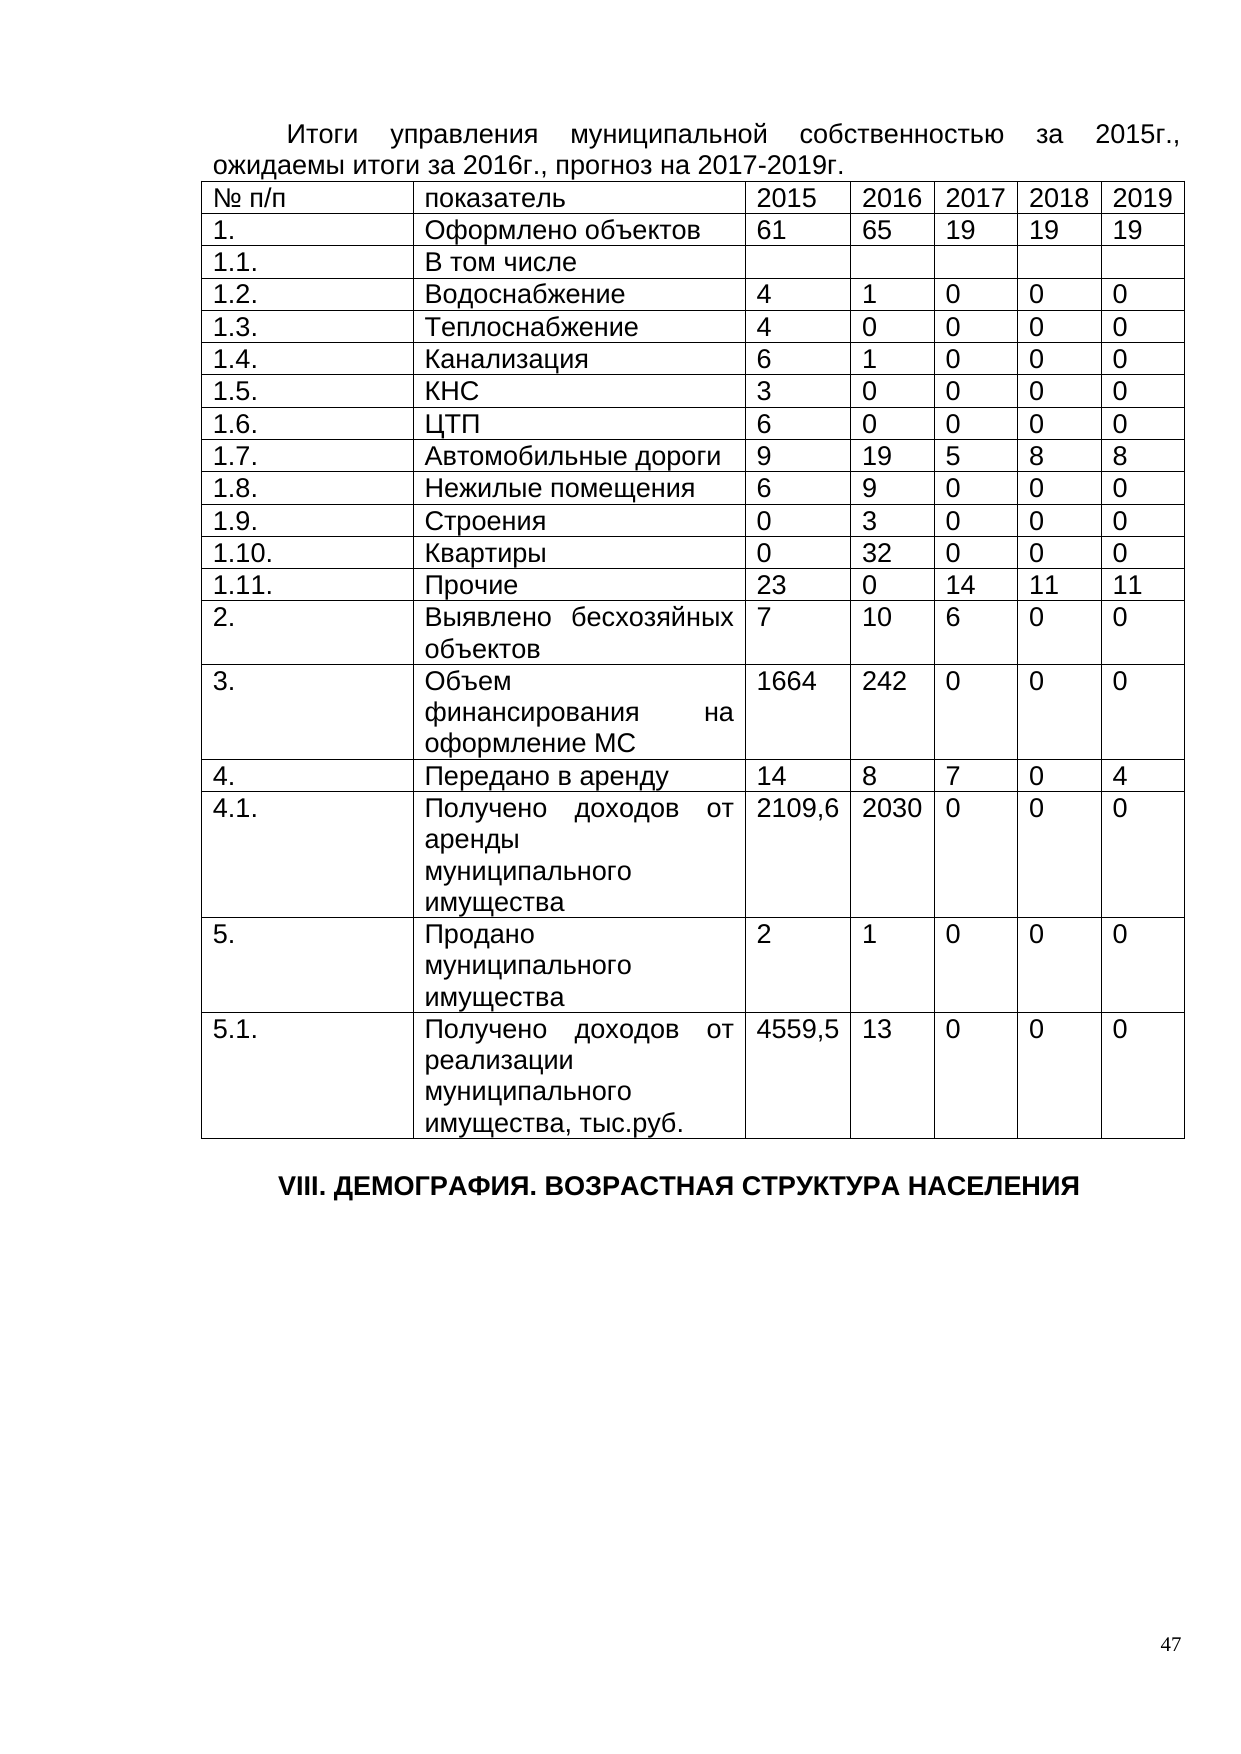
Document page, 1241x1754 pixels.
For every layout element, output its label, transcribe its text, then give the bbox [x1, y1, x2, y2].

table_cell 0 [935, 472, 1017, 503]
table_cell 0 [935, 1013, 1017, 1138]
table_cell 4 [1102, 760, 1184, 791]
table_cell 1.5. [202, 375, 413, 407]
table_cell 0 [1018, 279, 1101, 310]
table_cell ЦТП [414, 408, 745, 439]
table_cell 1.11. [202, 569, 413, 600]
table_cell 19 [1102, 214, 1184, 245]
table_cell 7 [935, 760, 1017, 791]
table_cell 2109,6 [746, 792, 850, 917]
table_cell 0 [1018, 918, 1101, 1012]
table_cell 0 [1102, 343, 1184, 374]
table_cell Канализация [414, 343, 745, 374]
table_cell 13 [851, 1013, 934, 1138]
table_cell 3 [746, 375, 850, 407]
table_cell 4. [202, 760, 413, 791]
table_cell 4 [746, 279, 850, 310]
table_cell Водоснабжение [414, 279, 745, 310]
table_cell 0 [935, 505, 1017, 536]
table_cell 0 [1018, 375, 1101, 407]
table_cell 0 [1018, 311, 1101, 342]
table_cell 9 [851, 472, 934, 503]
table_cell 11 [1018, 569, 1101, 600]
table_cell [746, 246, 850, 277]
table_cell 0 [935, 408, 1017, 439]
text VIII. ДЕМОГРАФИЯ. ВОЗРАСТНАЯ СТРУКТУРА НАСЕЛЕНИЯ [177, 1170, 1181, 1201]
table_cell 11 [1102, 569, 1184, 600]
table_cell 9 [746, 440, 850, 471]
table_cell 0 [1018, 1013, 1101, 1138]
table_cell 5. [202, 918, 413, 1012]
table_cell 2030 [851, 792, 934, 917]
table_cell 1 [851, 343, 934, 374]
table_cell 0 [1018, 472, 1101, 503]
table_cell 0 [1102, 601, 1184, 664]
table_cell Получено доходов от аренды муниципального имущества [414, 792, 745, 917]
table_header показатель [414, 182, 745, 213]
table_cell 0 [851, 311, 934, 342]
table_cell 0 [1102, 311, 1184, 342]
table_cell 0 [1102, 505, 1184, 536]
table_cell 0 [935, 918, 1017, 1012]
table_cell 14 [746, 760, 850, 791]
table_cell [1018, 246, 1101, 277]
table_cell 2. [202, 601, 413, 664]
table_cell Получено доходов от реализации муниципального имущества, тыс.руб. [414, 1013, 745, 1138]
table_header 2019 [1102, 182, 1184, 213]
table_cell 7 [746, 601, 850, 664]
table_cell 8 [851, 760, 934, 791]
table_cell 1.9. [202, 505, 413, 536]
table_cell 0 [851, 408, 934, 439]
table_cell 0 [1018, 505, 1101, 536]
table_cell Выявлено бесхозяйных объектов [414, 601, 745, 664]
table_cell 0 [1102, 792, 1184, 917]
table_cell Нежилые помещения [414, 472, 745, 503]
table_cell 6 [746, 472, 850, 503]
table_cell 0 [746, 505, 850, 536]
table_cell 4.1. [202, 792, 413, 917]
table_cell 4 [746, 311, 850, 342]
table_cell 242 [851, 665, 934, 759]
table_cell 65 [851, 214, 934, 245]
table_cell Оформлено объектов [414, 214, 745, 245]
table_cell КНС [414, 375, 745, 407]
table_cell 6 [935, 601, 1017, 664]
table_cell 0 [1102, 408, 1184, 439]
table_header 2017 [935, 182, 1017, 213]
table_cell В том числе [414, 246, 745, 277]
table_cell 8 [1018, 440, 1101, 471]
table_cell Прочие [414, 569, 745, 600]
table_cell 0 [935, 792, 1017, 917]
table_cell [1102, 246, 1184, 277]
table_cell [851, 246, 934, 277]
table_cell 5.1. [202, 1013, 413, 1138]
table_cell 1.8. [202, 472, 413, 503]
table_cell 3 [851, 505, 934, 536]
table_cell 1.6. [202, 408, 413, 439]
table_cell 0 [1102, 279, 1184, 310]
table_cell 1.10. [202, 537, 413, 568]
table_cell 8 [1102, 440, 1184, 471]
table_cell Строения [414, 505, 745, 536]
table_cell 14 [935, 569, 1017, 600]
text Итоги управления муниципальной собственностью за 2015г., ожидаемы итоги за 2016г., прогноз на 2017-2019г. [213, 118, 1181, 181]
table_header 2018 [1018, 182, 1101, 213]
table_cell 0 [1102, 918, 1184, 1012]
table_cell Передано в аренду [414, 760, 745, 791]
table_cell 1.1. [202, 246, 413, 277]
table_header № п/п [202, 182, 413, 213]
table_cell Теплоснабжение [414, 311, 745, 342]
table_cell 2 [746, 918, 850, 1012]
table_cell Объем финансирования на оформление МС [414, 665, 745, 759]
table_cell 0 [935, 311, 1017, 342]
table_cell 1. [202, 214, 413, 245]
table_cell 0 [851, 569, 934, 600]
table_cell Автомобильные дороги [414, 440, 745, 471]
table_cell 1 [851, 279, 934, 310]
table_cell 1664 [746, 665, 850, 759]
table_cell 0 [1018, 665, 1101, 759]
table_cell 0 [746, 537, 850, 568]
table_cell [935, 246, 1017, 277]
table_cell Квартиры [414, 537, 745, 568]
table_cell 23 [746, 569, 850, 600]
table_cell 0 [1102, 537, 1184, 568]
table_cell 0 [1018, 537, 1101, 568]
table_cell 6 [746, 408, 850, 439]
table_header 2015 [746, 182, 850, 213]
table_cell 0 [1018, 792, 1101, 917]
table_header 2016 [851, 182, 934, 213]
table_cell 0 [1018, 760, 1101, 791]
table_cell 0 [1102, 472, 1184, 503]
table_cell Продано муниципального имущества [414, 918, 745, 1012]
table_cell 32 [851, 537, 934, 568]
table_cell 19 [851, 440, 934, 471]
table_cell 3. [202, 665, 413, 759]
table_cell 10 [851, 601, 934, 664]
table_cell 6 [746, 343, 850, 374]
table_cell 1.2. [202, 279, 413, 310]
table_cell 5 [935, 440, 1017, 471]
table_cell 0 [1102, 665, 1184, 759]
table_cell 0 [935, 375, 1017, 407]
table_cell 4559,5 [746, 1013, 850, 1138]
table_cell 1.3. [202, 311, 413, 342]
table_cell 19 [935, 214, 1017, 245]
table_cell 0 [935, 279, 1017, 310]
table_cell 1.7. [202, 440, 413, 471]
table_cell 0 [935, 343, 1017, 374]
table_cell 0 [935, 665, 1017, 759]
table_cell 0 [851, 375, 934, 407]
table_cell 0 [1018, 601, 1101, 664]
table_cell 0 [1102, 375, 1184, 407]
table_cell 1.4. [202, 343, 413, 374]
table_cell 0 [1102, 1013, 1184, 1138]
table_cell 0 [935, 537, 1017, 568]
table_cell 0 [1018, 408, 1101, 439]
table_cell 1 [851, 918, 934, 1012]
table_cell 0 [1018, 343, 1101, 374]
table_cell 61 [746, 214, 850, 245]
table_cell 19 [1018, 214, 1101, 245]
